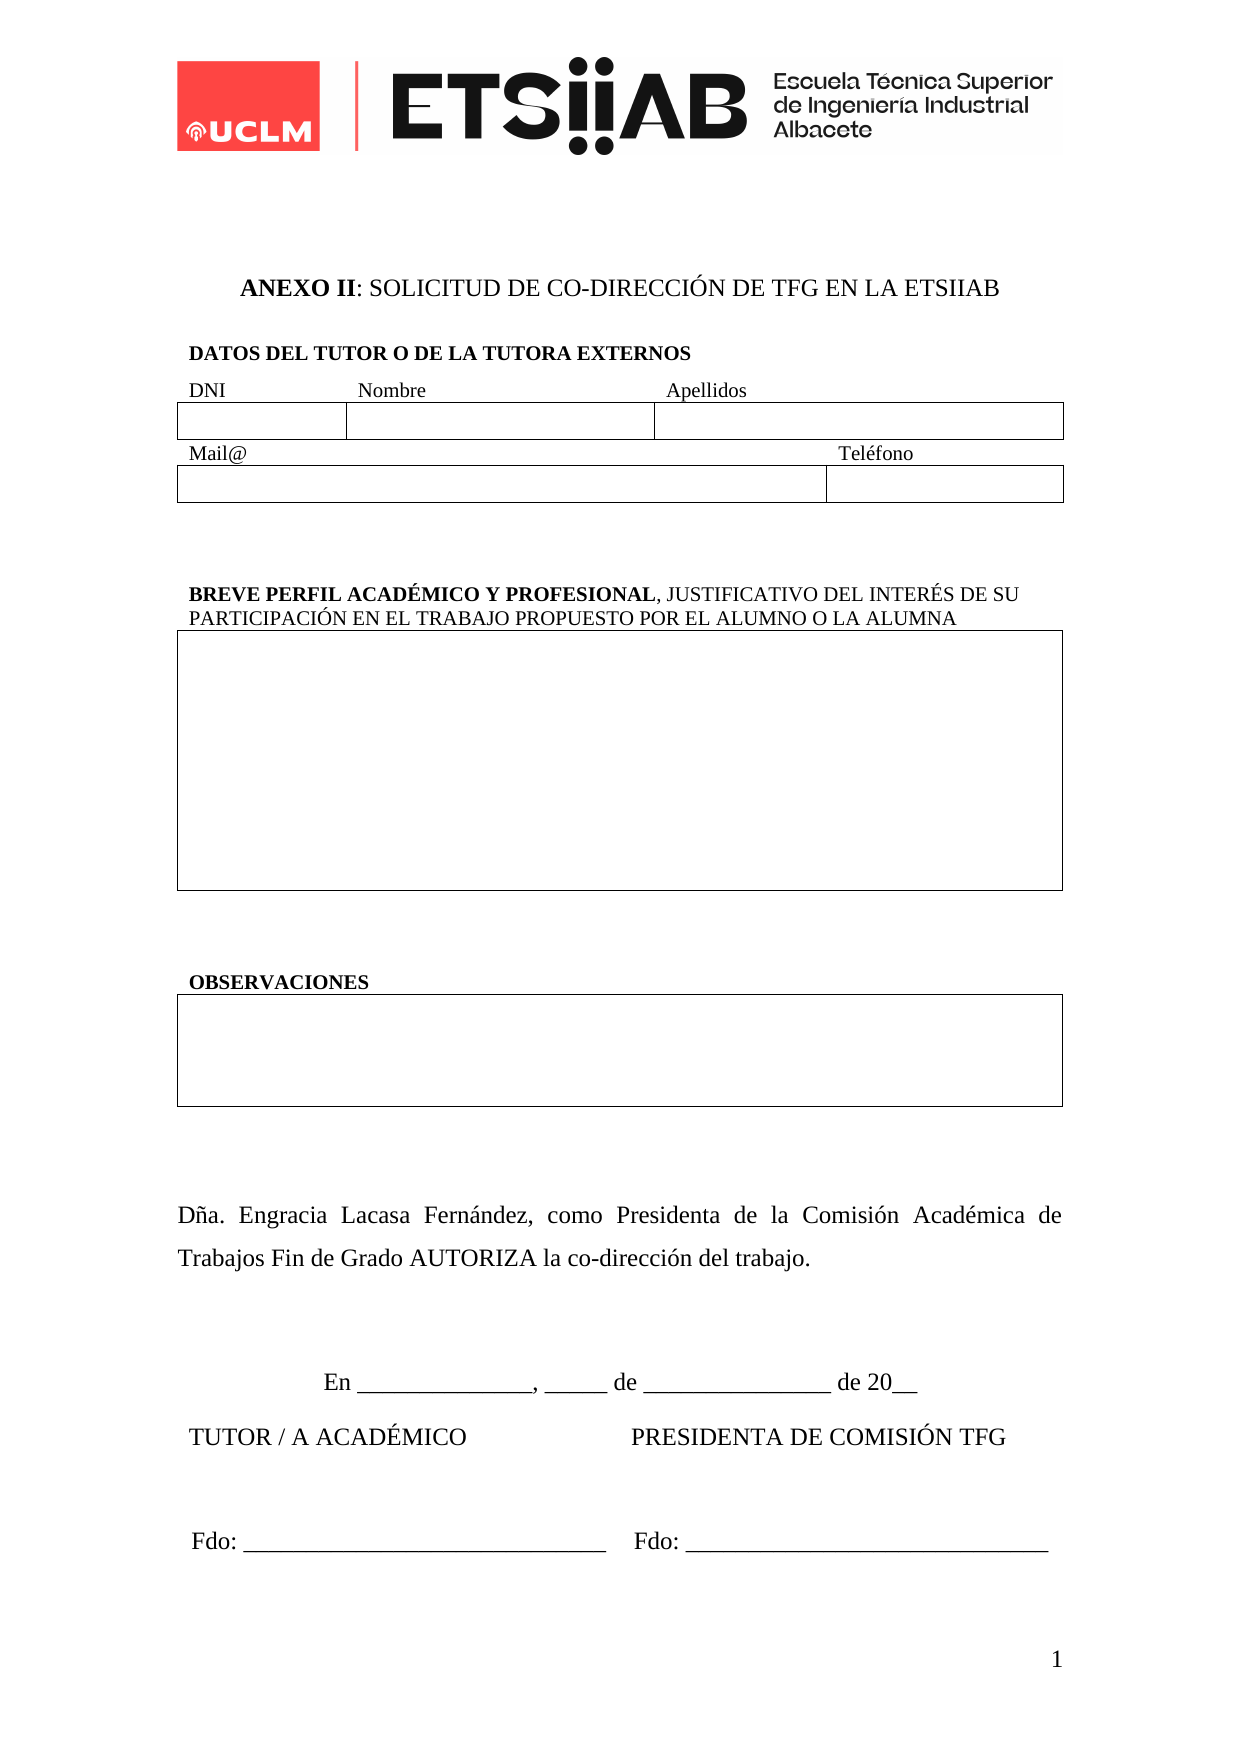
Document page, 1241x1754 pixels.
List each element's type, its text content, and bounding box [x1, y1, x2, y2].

table_cell Nombre [346, 378, 654, 402]
table_cell Teléfono [827, 440, 1063, 464]
text ANEXO II: SOLICITUD DE CO-DIRECCIÓN DE TFG EN LA ETSIIAB [177, 273, 1063, 302]
table_header PRESIDENTA DE COMISIÓN TFG [620, 1423, 1062, 1451]
text En ______________, _____ de _______________ de 20__ [177, 1367, 1063, 1396]
table_cell DNI [177, 378, 346, 402]
table_cell Apellidos [655, 378, 1063, 402]
table_cell [178, 631, 1062, 890]
table_header OBSERVACIONES [177, 970, 1062, 994]
table_cell Mail@ [177, 440, 827, 464]
table_cell [178, 403, 346, 439]
table_cell Fdo: _____________________________ [177, 1451, 619, 1555]
table_header TUTOR / A ACADÉMICO [177, 1423, 619, 1451]
table_header BREVE PERFIL ACADÉMICO Y PROFESIONAL, JUSTIFICATIVO DEL INTERÉS DE SU PARTICIPACIÓN EN EL TRABAJO PROPUESTO POR EL ALUMNO O LA ALUMNA [177, 582, 1062, 630]
table_header DATOS DEL TUTOR O DE LA TUTORA EXTERNOS [177, 341, 1063, 378]
table_cell [178, 995, 1062, 1106]
table_cell Fdo: _____________________________ [620, 1451, 1062, 1555]
table_cell [827, 466, 1063, 502]
table_cell [178, 466, 826, 502]
table_cell [347, 403, 654, 439]
picture [177, 57, 1063, 155]
text Dña. Engracia Lacasa Fernández, como Presidenta de la Comisión Académica de Trabajos Fin de Grado AUTORIZA la co-dirección del trabajo. [177, 1200, 1063, 1272]
table_cell [655, 403, 1063, 439]
